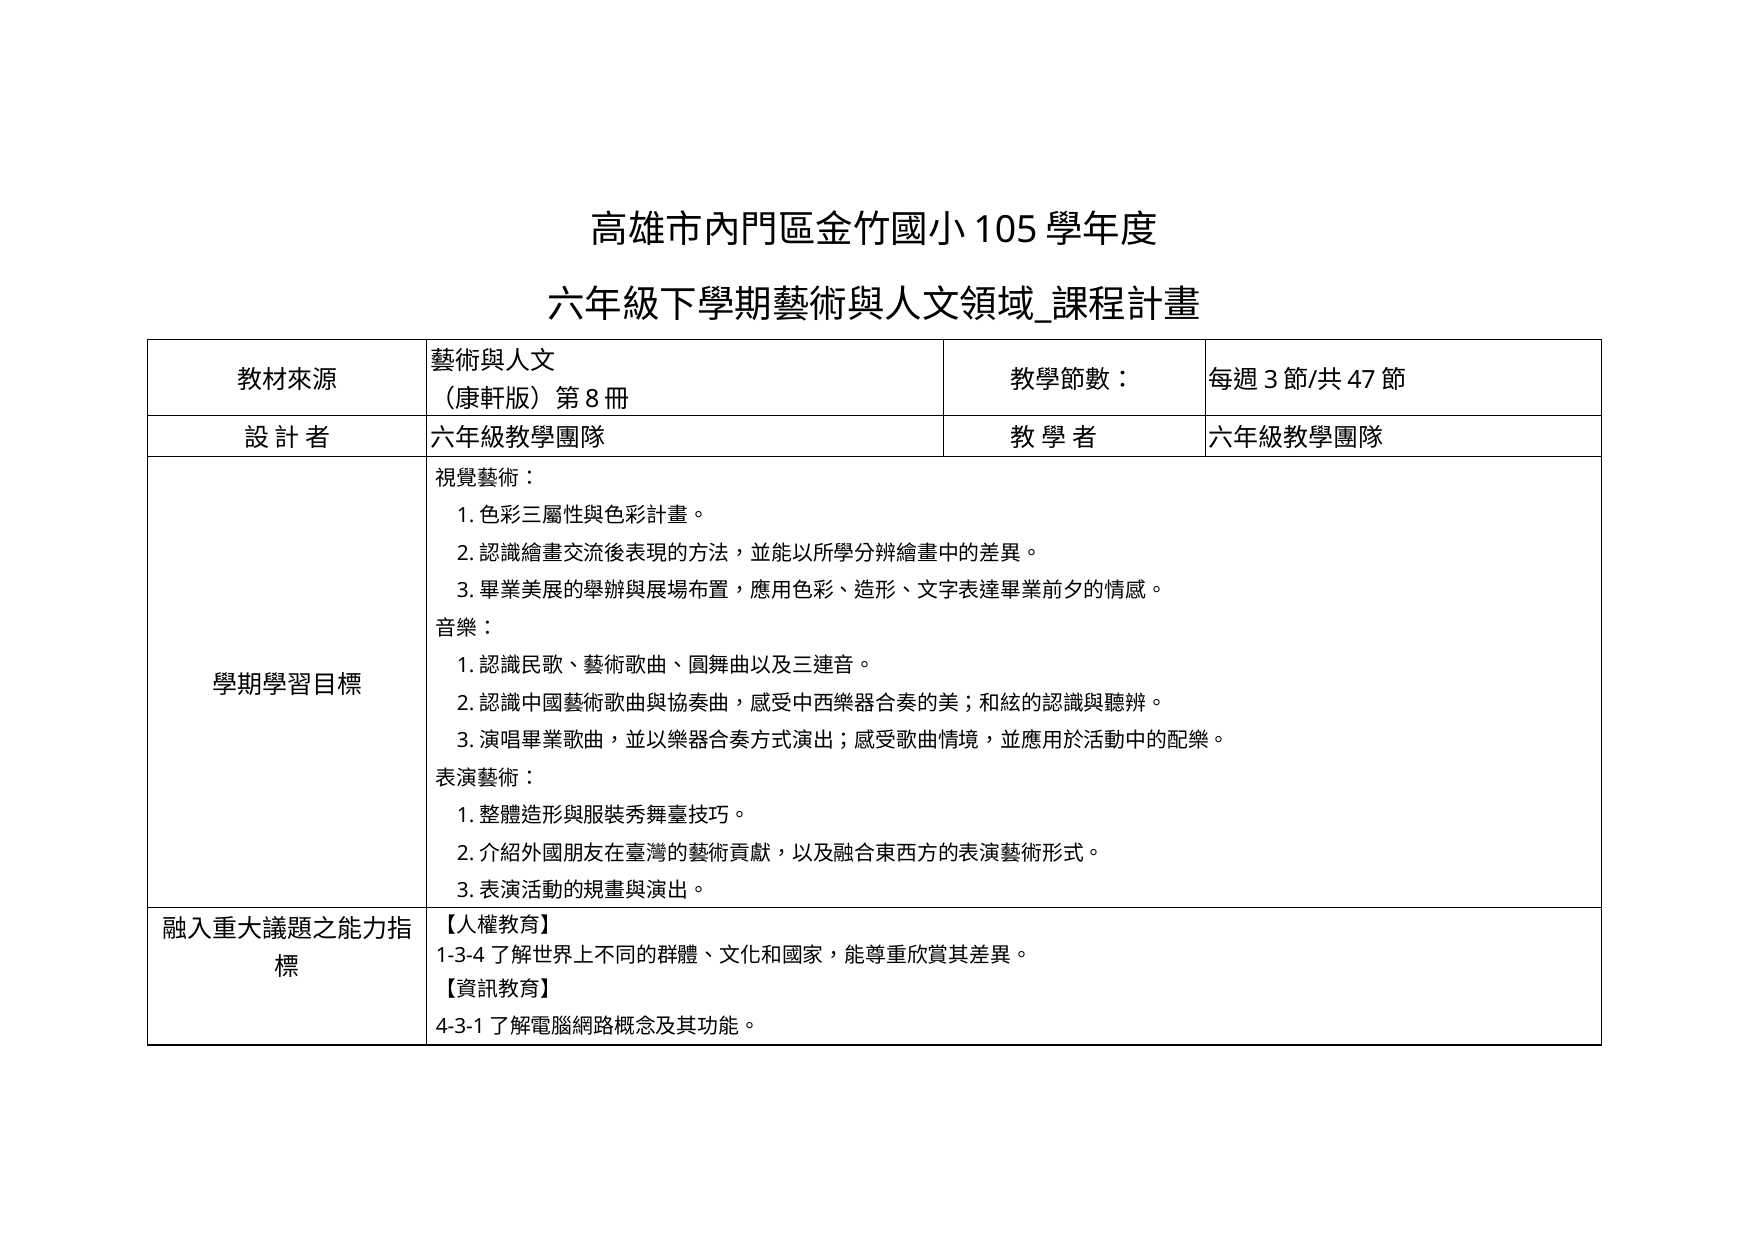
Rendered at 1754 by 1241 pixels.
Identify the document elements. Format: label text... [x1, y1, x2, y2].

table_cell 六年級教學團隊 [427, 416, 943, 456]
table_cell 教材來源 [148, 340, 426, 415]
table_cell 學期學習目標 [148, 457, 426, 907]
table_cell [427, 908, 1601, 1044]
table_cell 六年級下學期藝術與人文領域_課程計畫 [147, 264, 1601, 339]
table_cell [944, 416, 1008, 456]
table_cell 視覺藝術： 1. 色彩三屬性與色彩計畫。 2. 認識繪畫交流後表現的方法，並能以所學分辨繪畫中的差異。 3. 畢業美展的舉辦與展場布置，應用色彩、造形、文字表達畢業前夕的情感。 音樂： 1. 認識民歌、藝術歌曲、圓舞曲以及三連音。 2. 認識中國藝術歌曲與協奏曲，感受中西樂器合奏的美；和絃的認識與聽辨。 3. 演唱畢業歌曲，並以樂器合奏方式演出；感受歌曲情境，並應用於活動中的配樂。 表演藝術： 1. 整體造形與服裝秀舞臺技巧。 2. 介紹外國朋友在臺灣的藝術貢獻，以及融合東西方的表演藝術形式。 3. 表演活動的規畫與演出。 [427, 457, 1601, 907]
table_cell 設 計 者 [148, 416, 426, 456]
table_cell 藝術與人文 （康軒版）第8冊 [427, 340, 943, 415]
table_cell 每週3節/共47節 [1206, 340, 1601, 415]
table_cell 融入重大議題之能力指標 [148, 908, 426, 1044]
table_header 高雄市內門區金竹國小105學年度 [147, 189, 1601, 264]
table_cell 教學節數： [1008, 340, 1205, 415]
table_cell 六年級教學團隊 [1206, 416, 1601, 456]
table_cell [944, 340, 1008, 415]
table_cell 教 學 者 [1008, 416, 1205, 456]
